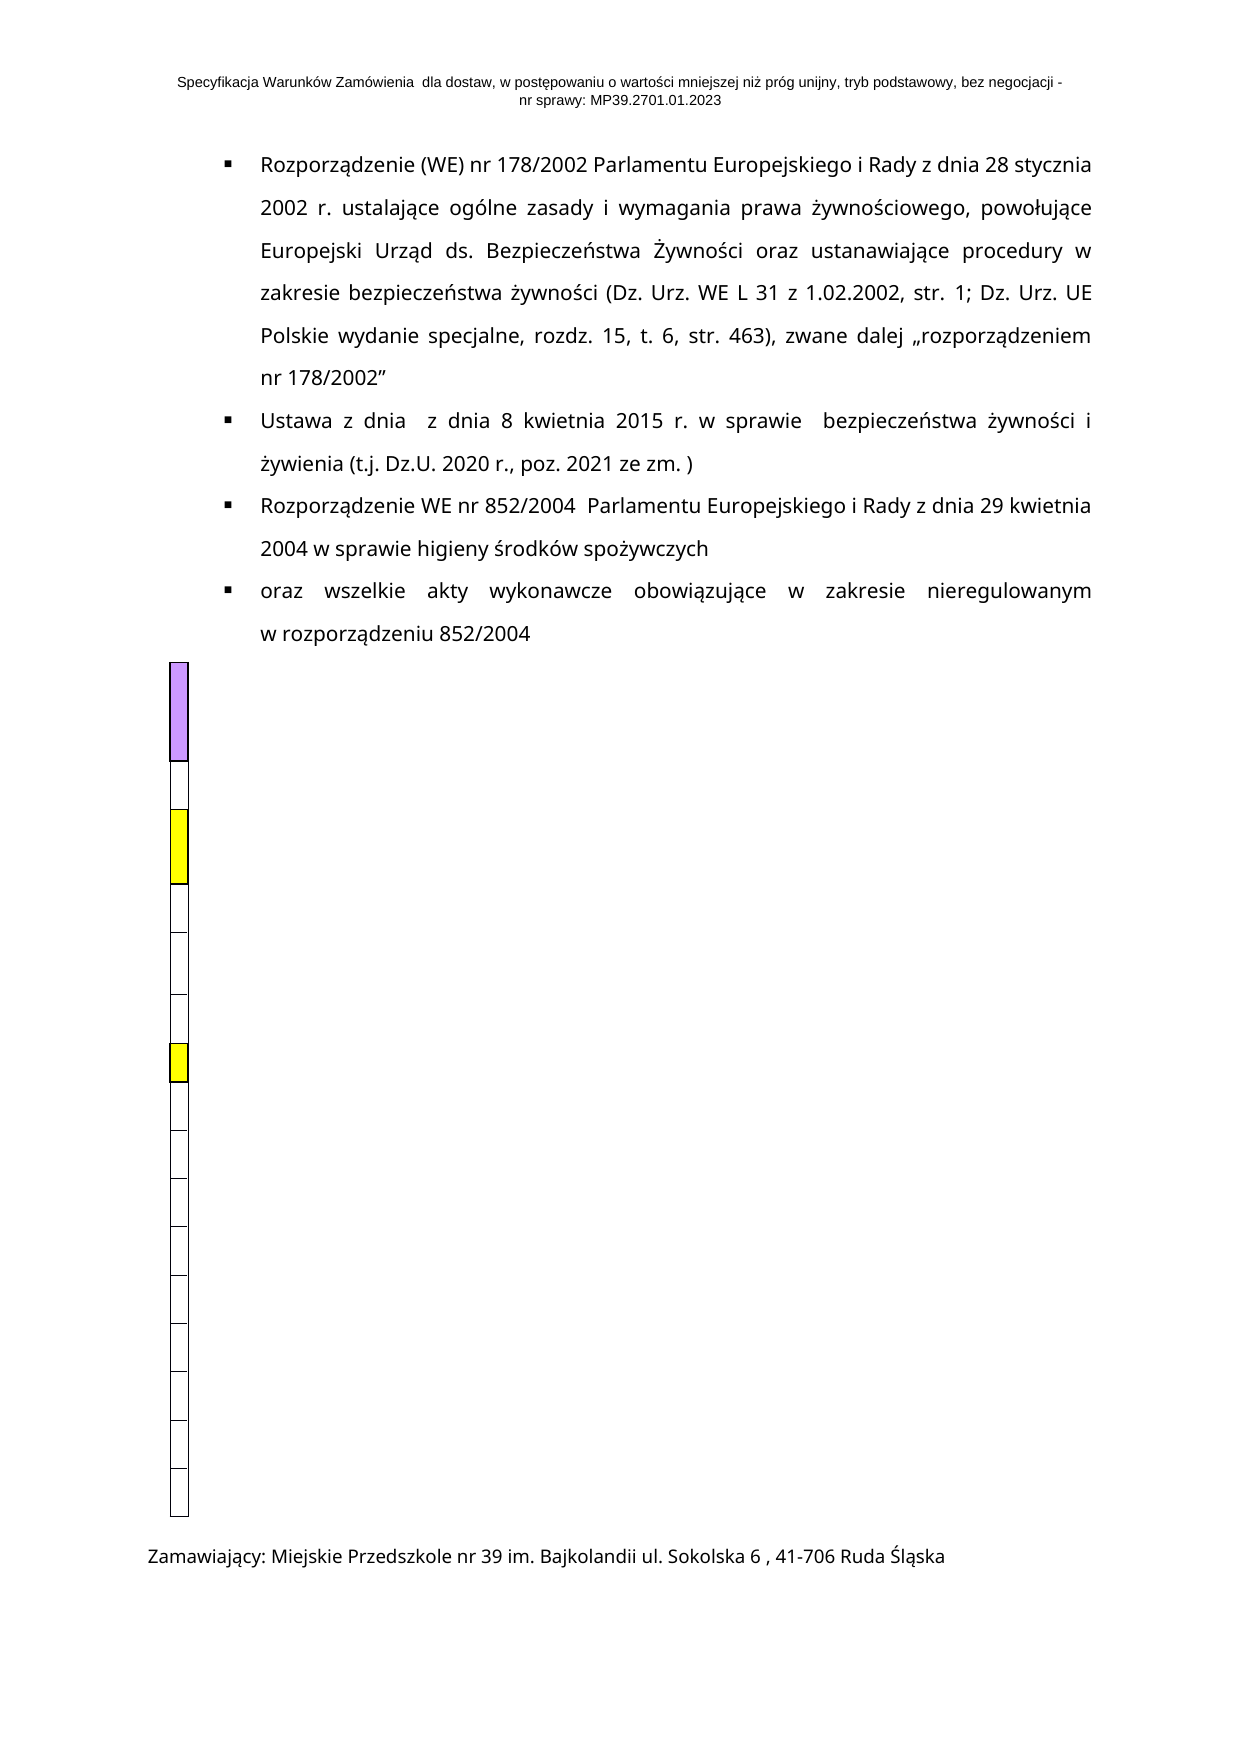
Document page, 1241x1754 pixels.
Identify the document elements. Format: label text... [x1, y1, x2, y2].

table_header [155, 662, 188, 1518]
list oraz wszelkie akty wykonawcze obowiązujące w zakresie nieregulowanym w rozporządzeniu 852/2004 [223, 577, 1093, 648]
list Rozporządzenie WE nr 852/2004 Parlamentu Europejskiego i Rady z dnia 29 kwietnia 2004 w sprawie higieny środków spożywczych [223, 491, 1093, 562]
list Rozporządzenie (WE) nr 178/2002 Parlamentu Europejskiego i Rady z dnia 28 stycznia 2002 r. ustalające ogólne zasady i wymagania prawa żywnościowego, powołujące Europejski Urząd ds. Bezpieczeństwa Żywności oraz ustanawiające procedury w zakresie bezpieczeństwa żywności (Dz. Urz. WE L 31 z 1.02.2002, str. 1; Dz. Urz. UE Polskie wydanie specjalne, rozdz. 15, t. 6, str. 463), zwane dalej „rozporządzeniem nr 178/2002” [223, 151, 1093, 392]
list Ustawa z dnia z dnia 8 kwietnia 2015 r. w sprawie bezpieczeństwa żywności i żywienia (t.j. Dz.U. 2020 r., poz. 2021 ze zm. ) [223, 406, 1093, 477]
